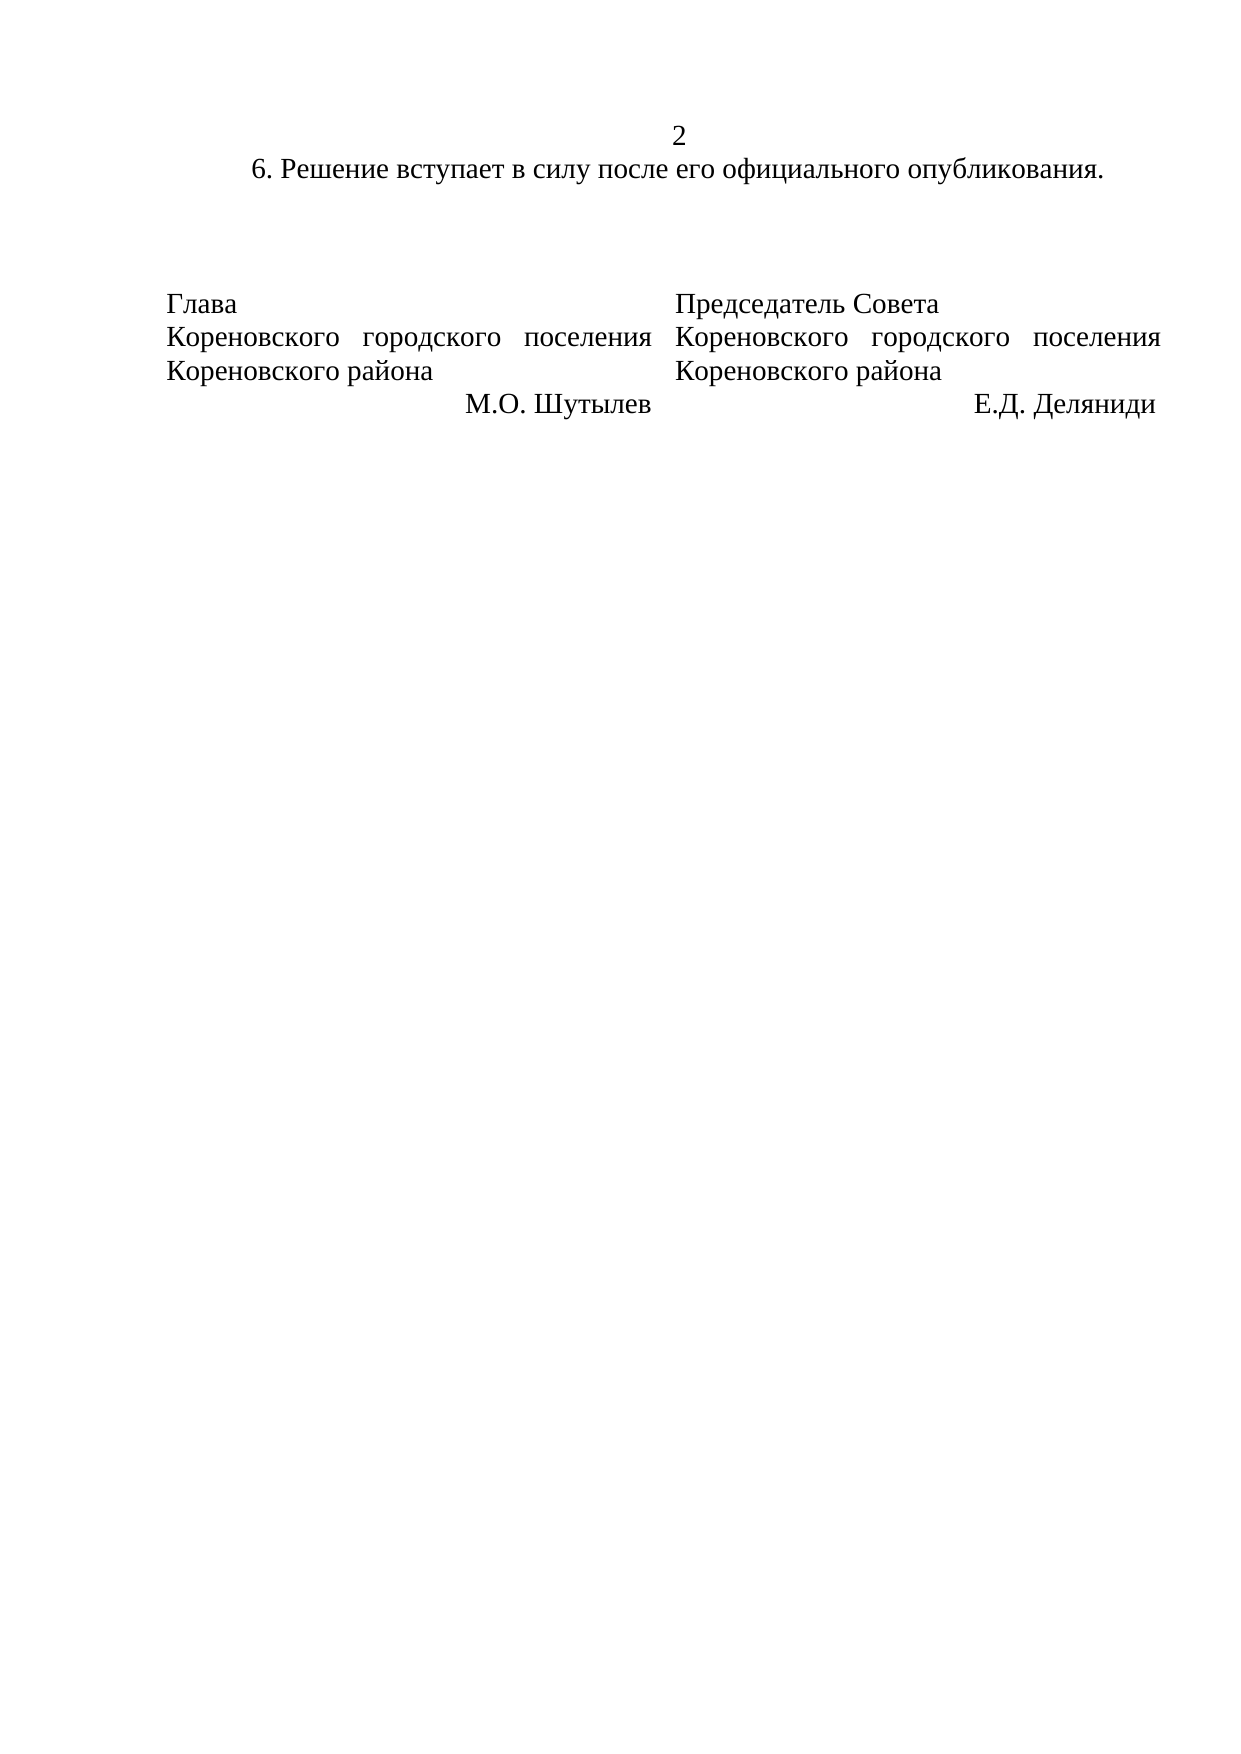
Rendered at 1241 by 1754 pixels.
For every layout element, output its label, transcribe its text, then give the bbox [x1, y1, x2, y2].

table_header Председатель Совета Кореновского городского поселения Кореновского района Е.Д. Деляниди [664, 286, 1173, 454]
table_header Глава Кореновского городского поселения Кореновского района М.О. Шутылев [155, 286, 663, 454]
text 6. Решение вступает в силу после его официального опубликования. [177, 152, 1181, 185]
